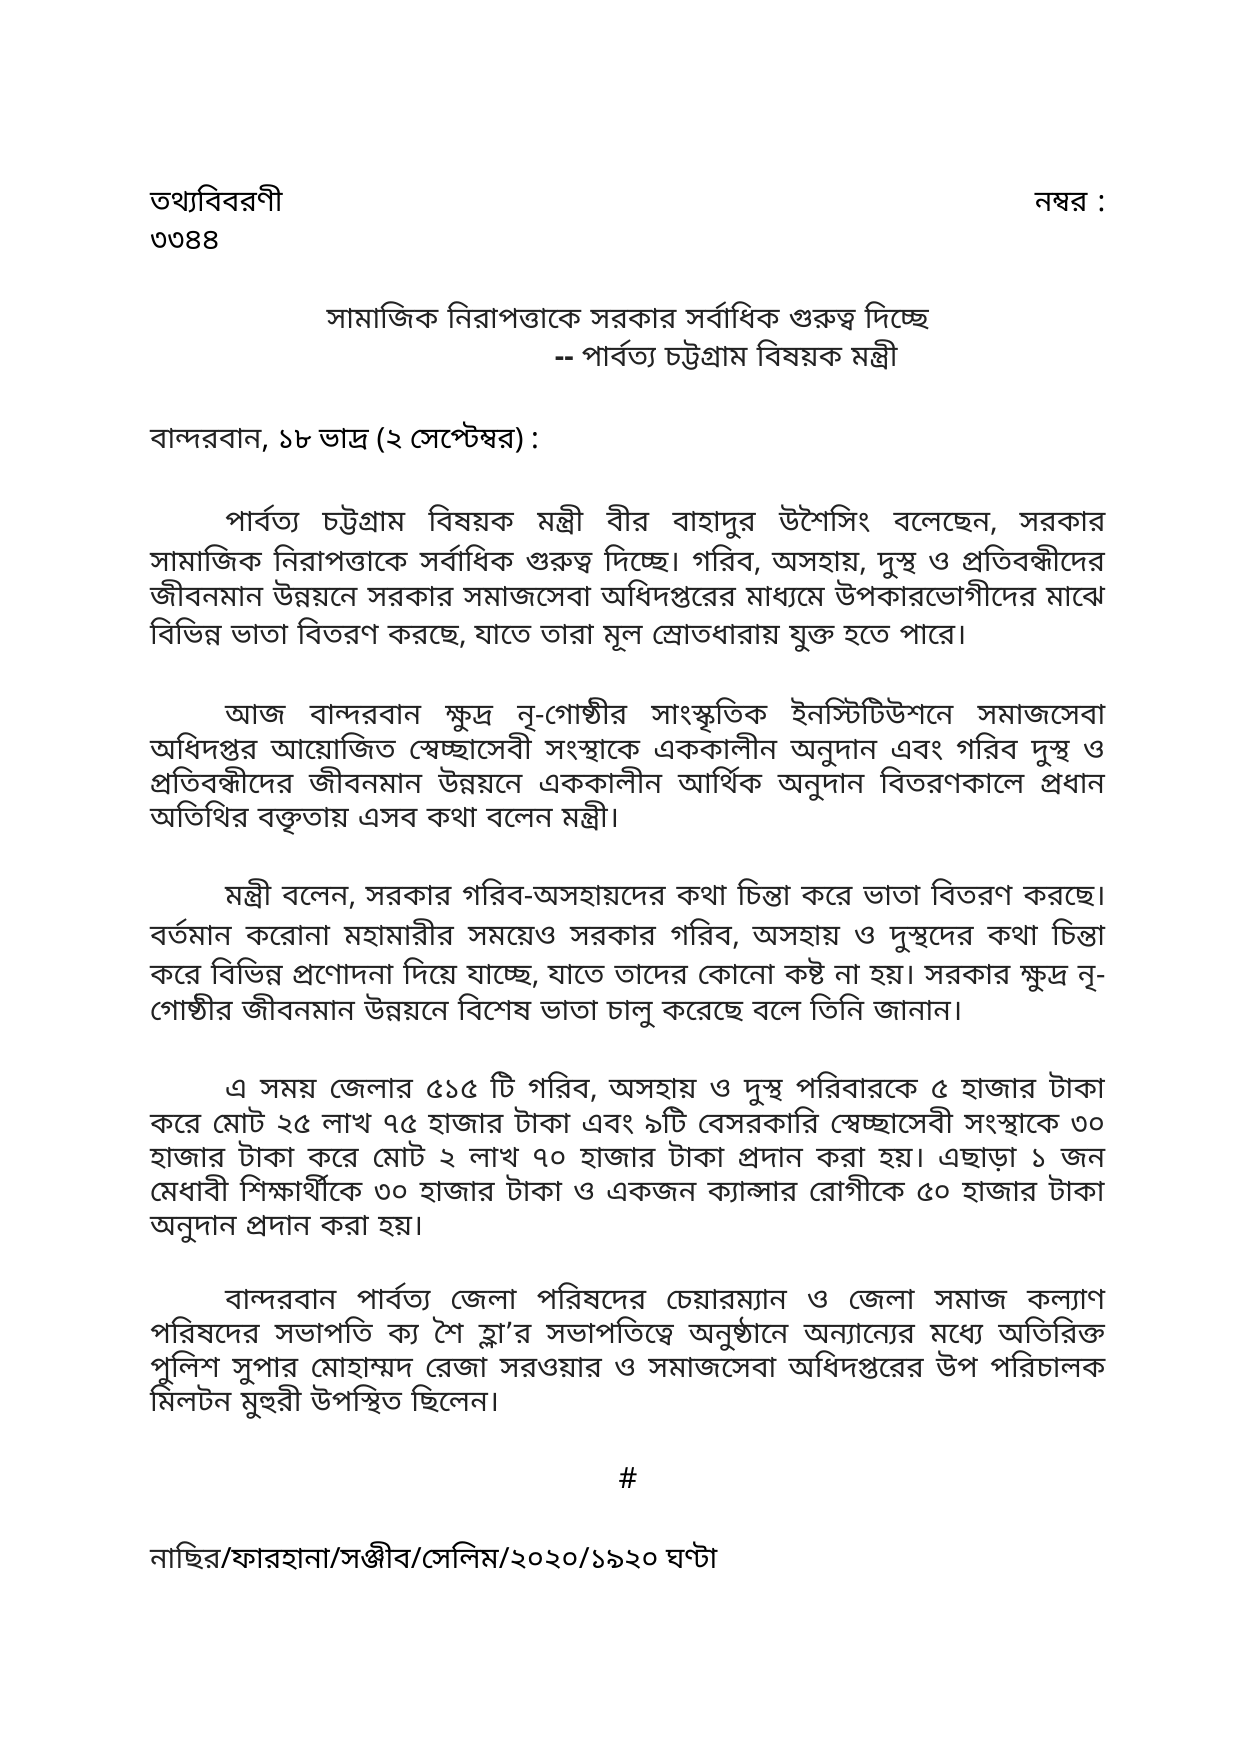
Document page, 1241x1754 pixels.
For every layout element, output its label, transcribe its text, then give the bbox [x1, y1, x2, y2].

text সামাজিক নিরাপত্তাকে সরকার সর্বাধিক গুরুত্ব দিচ্ছে [150, 301, 1105, 335]
text -- পার্বত্য চট্টগ্রাম বিষয়ক মন্ত্রী [150, 335, 1105, 375]
text আজ বান্দরবান ক্ষুদ্র নৃ-গোষ্ঠীর সাংস্কৃতিক ইনস্টিটিউশনে সমাজসেবা অধিদপ্তর আয়োজিত স্বেচ্ছাসেবী সংস্থাকে এককালীন অনুদান এবং গরিব দুস্থ ও প্রতিবন্ধীদের জীবনমান উন্নয়নে এককালীন আর্থিক অনুদান বিতরণকালে প্রধান অতিথির বক্তৃতায় এসব কথা বলেন মন্ত্রী। [150, 693, 1105, 834]
text তথ্যবিবরণী নম্বর : ৩৩৪৪ [150, 180, 1105, 262]
text # [150, 1458, 1105, 1497]
text মন্ত্রী বলেন, সরকার গরিব-অসহায়দের কথা চিন্তা করে ভাতা বিতরণ করছে। বর্তমান করোনা মহামারীর সময়েও সরকার গরিব, অসহায় ও দুস্থদের কথা চিন্তা করে বিভিন্ন প্রণোদনা দিয়ে যাচ্ছে, যাতে তাদের কোনো কষ্ট না হয়। সরকার ক্ষুদ্র নৃ-গোষ্ঠীর জীবনমান উন্নয়নে বিশেষ ভাতা চালু করেছে বলে তিনি জানান। [150, 874, 1105, 1027]
text বান্দরবান, ১৮ ভাদ্র (২ সেপ্টেম্বর) : [150, 417, 1105, 461]
text পার্বত্য চট্টগ্রাম বিষয়ক মন্ত্রী বীর বাহাদুর উশৈসিং বলেছেন, সরকার সামাজিক নিরাপত্তাকে সর্বাধিক গুরুত্ব দিচ্ছে। গরিব, অসহায়, দুস্থ ও প্রতিবন্ধীদের জীবনমান উন্নয়নে সরকার সমাজসেবা অধিদপ্তরের মাধ্যমে উপকারভোগীদের মাঝে বিভিন্ন ভাতা বিতরণ করছে, যাতে তারা মূল স্রোতধারায় যুক্ত হতে পারে। [150, 500, 1105, 653]
text এ সময় জেলার ৫১৫ টি গরিব, অসহায় ও দুস্থ পরিবারকে ৫ হাজার টাকা করে মোট ২৫ লাখ ৭৫ হাজার টাকা এবং ৯টি বেসরকারি স্বেচ্ছাসেবী সংস্থাকে ৩০ হাজার টাকা করে মোট ২ লাখ ৭০ হাজার টাকা প্রদান করা হয়। এছাড়া ১ জন মেধাবী শিক্ষার্থীকে ৩০ হাজার টাকা ও একজন ক্যান্সার রোগীকে ৫০ হাজার টাকা অনুদান প্রদান করা হয়। [150, 1067, 1105, 1242]
text নাছির/ফারহানা/সঞ্জীব/সেলিম/২০২০/১৯২০ ঘণ্টা [150, 1537, 1105, 1580]
text বান্দরবান পার্বত্য জেলা পরিষদের চেয়ারম্যান ও জেলা সমাজ কল্যাণ পরিষদের সভাপতি ক্য শৈ হ্লা’র সভাপতিত্বে অনুষ্ঠানে অন্যান্যের মধ্যে অতিরিক্ত পুলিশ সুপার মোহাম্মদ রেজা সরওয়ার ও সমাজসেবা অধিদপ্তরের উপ পরিচালক মিলটন মুহুরী উপস্থিত ছিলেন। [150, 1282, 1105, 1418]
